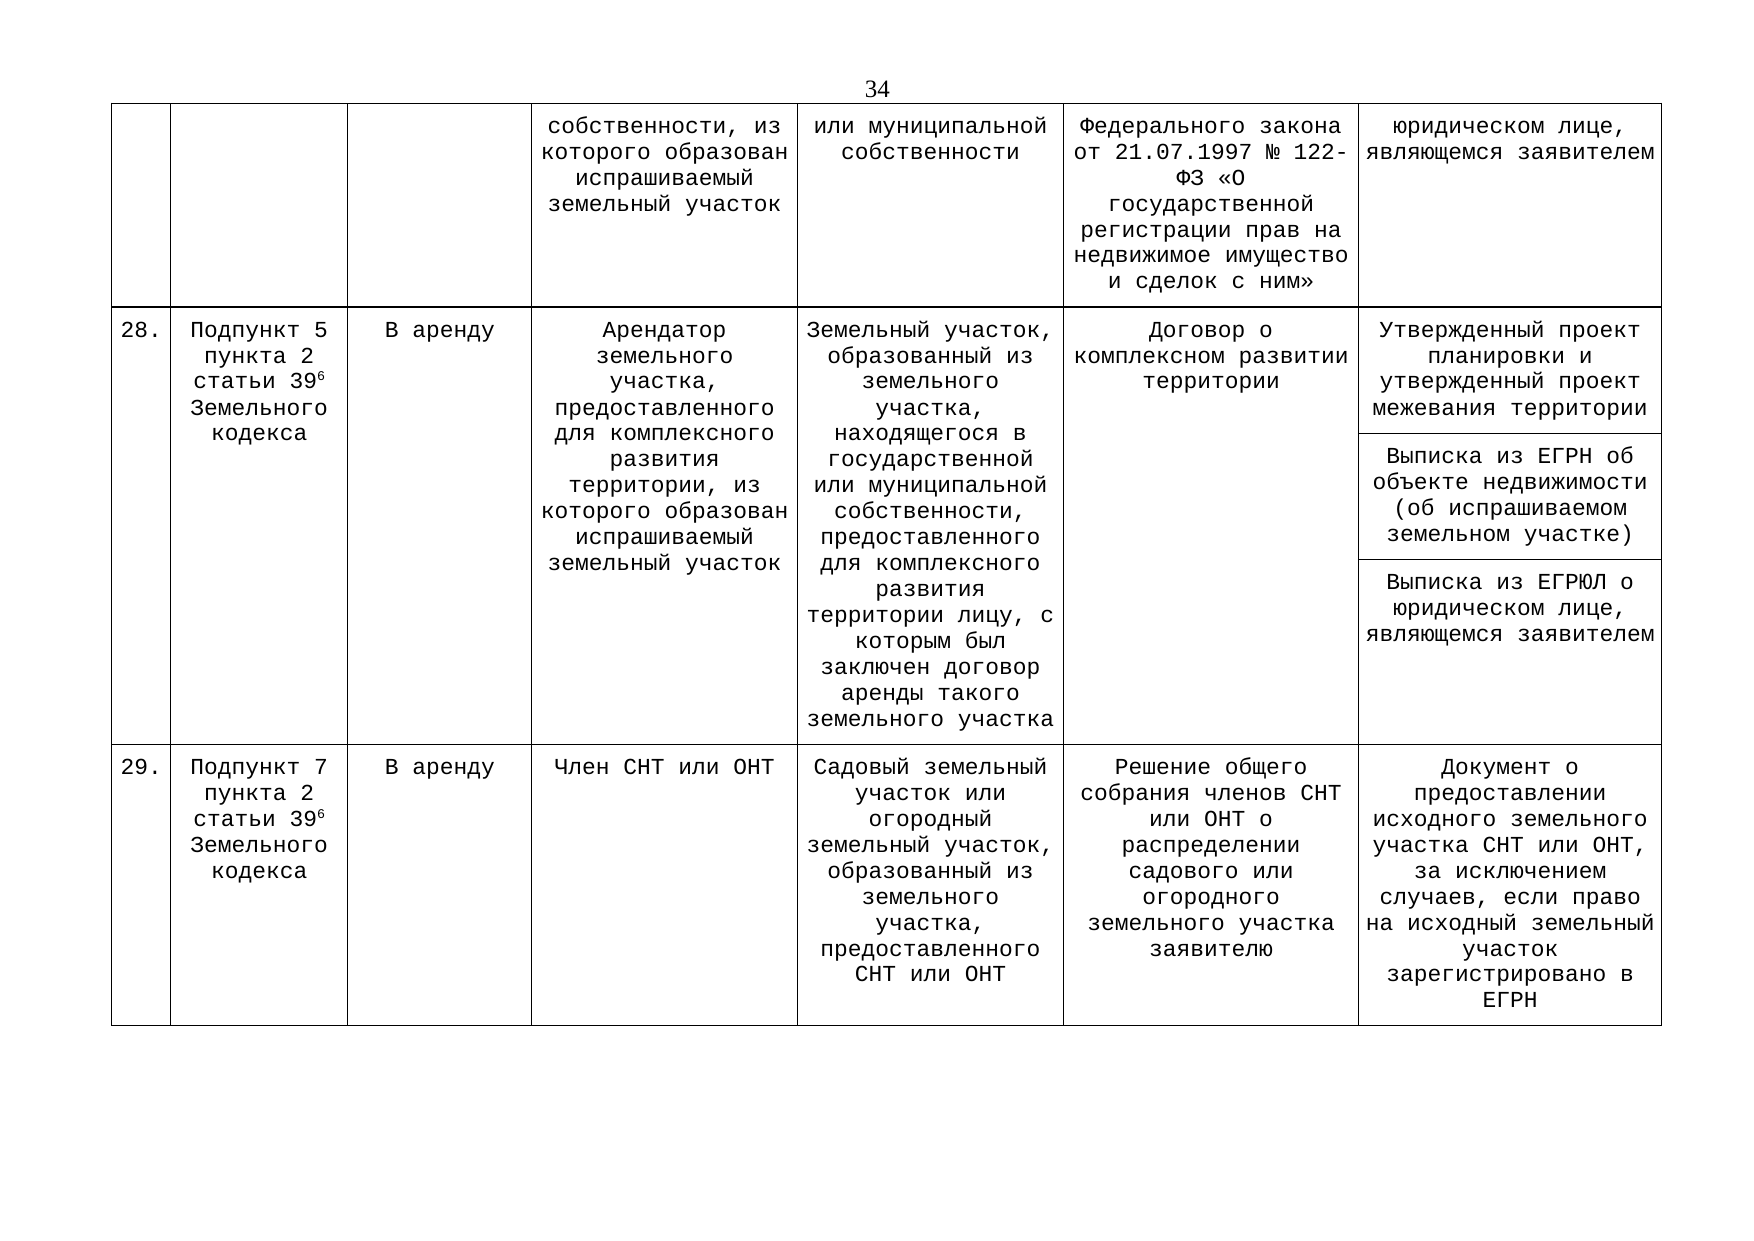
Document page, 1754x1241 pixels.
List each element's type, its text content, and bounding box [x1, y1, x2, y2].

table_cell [1359, 104, 1661, 306]
table_cell Утвержденный проект планировки и утвержденный проект межевания территории [1359, 308, 1661, 432]
table_cell Земельный участок, образованный из земельного участка, находящегося в государственной или муниципальной собственности, предоставленного для комплексного развития территории лицу, с которым был заключен договор аренды такого земельного участка [798, 308, 1063, 744]
table_cell В аренду [348, 745, 531, 1025]
table_cell В аренду [348, 308, 531, 744]
table_cell Решение общего собрания членов СНТ или ОНТ о распределении садового или огородного земельного участка заявителю [1064, 745, 1358, 1025]
table_cell 29. [112, 745, 170, 1025]
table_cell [171, 308, 347, 744]
table_cell 28. [112, 308, 170, 744]
table_cell Выписка из ЕГРН об объекте недвижимости (об испрашиваемом земельном участке) [1359, 434, 1661, 558]
table_cell Документ о предоставлении исходного земельного участка СНТ или ОНТ, за исключением случаев, если право на исходный земельный участок зарегистрировано в ЕГРН [1359, 745, 1661, 1025]
table_cell Член СНТ или ОНТ [532, 745, 797, 1025]
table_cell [798, 745, 1063, 1025]
table_cell Договор о комплексном развитии территории [1064, 308, 1358, 744]
table_cell Выписка из ЕГРЮЛ о юридическом лице, являющемся заявителем [1359, 560, 1661, 744]
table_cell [171, 745, 347, 1025]
table_cell Арендатор земельного участка, предоставленного для комплексного развития территории, из которого образован испрашиваемый земельный участок [532, 308, 797, 744]
